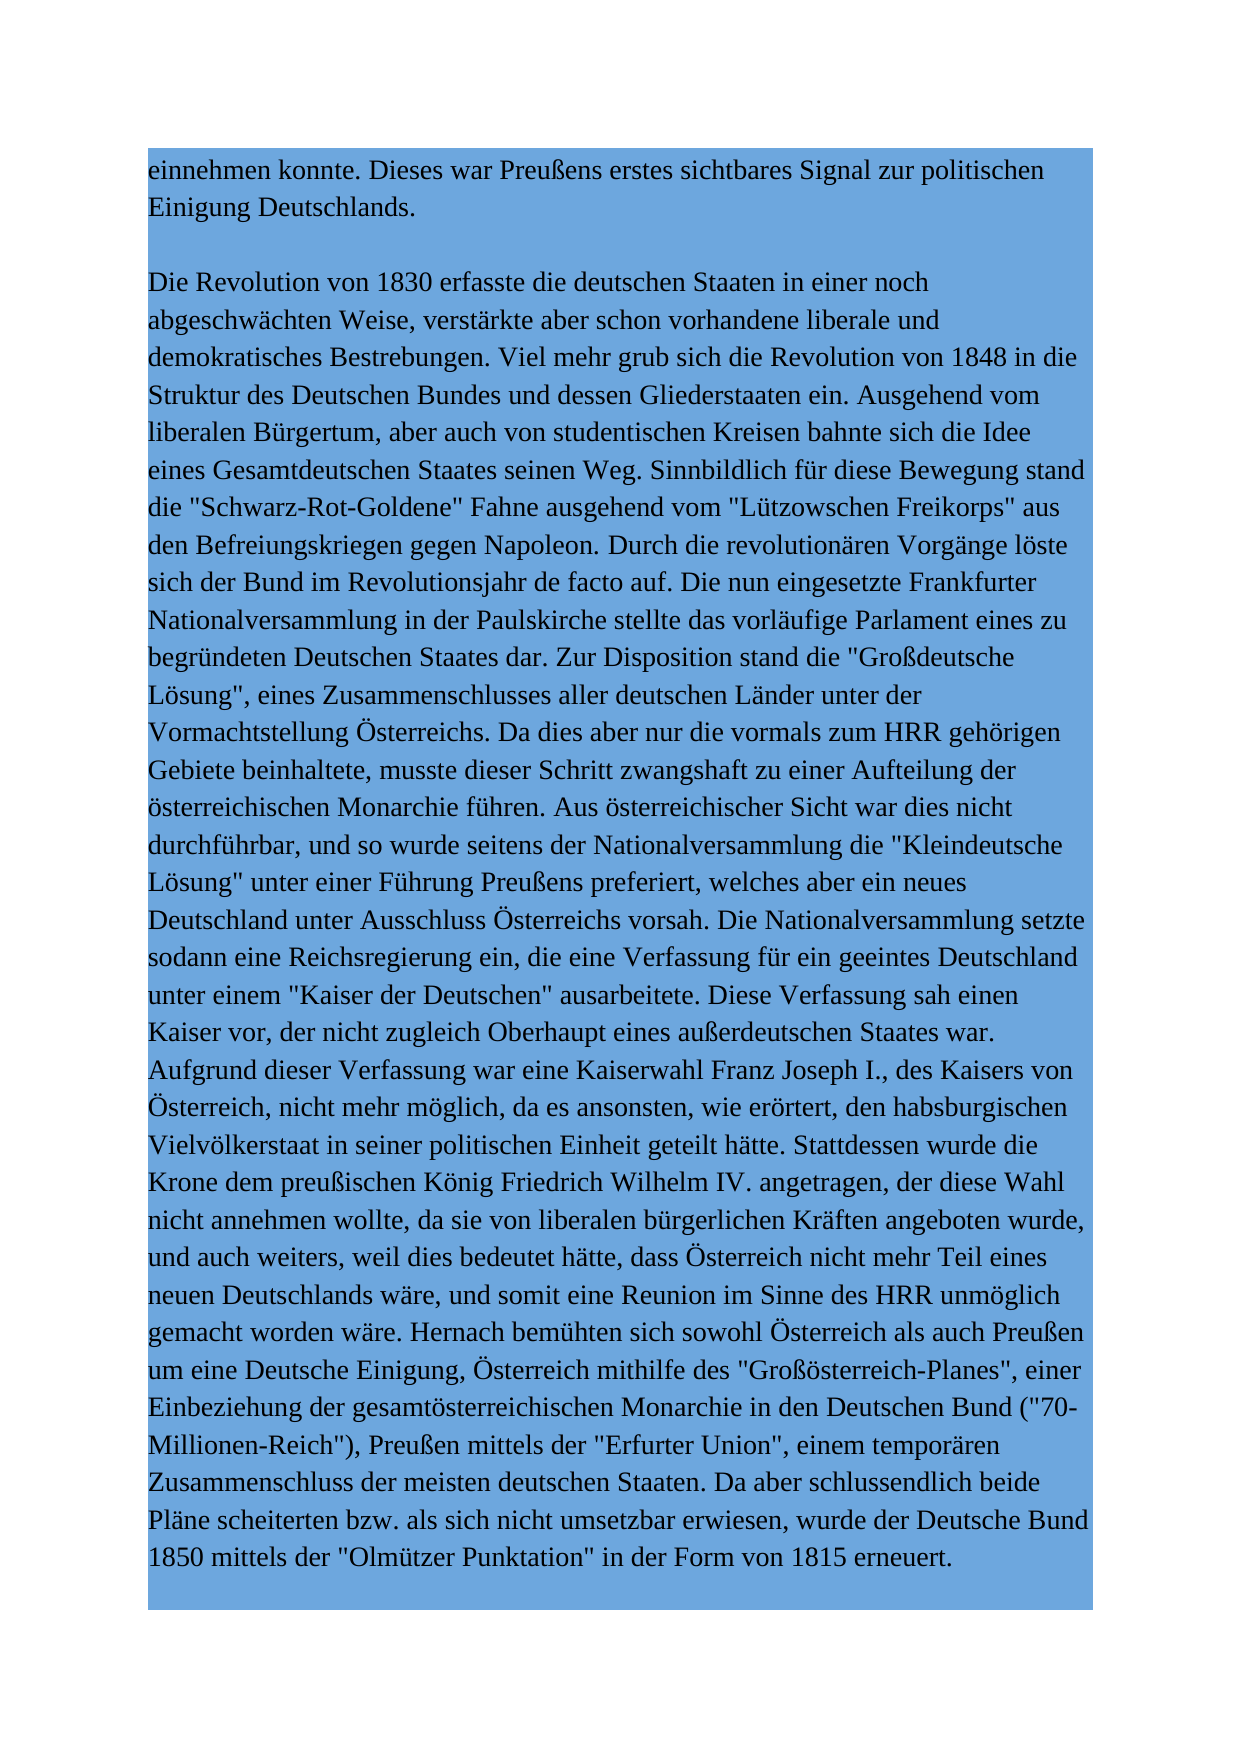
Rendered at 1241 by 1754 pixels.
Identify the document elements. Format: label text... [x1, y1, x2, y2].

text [148, 148, 1093, 223]
text Die Revolution von 1830 erfasste die deutschen Staaten in einer noch abgeschwächten Weise, verstärkte aber schon vorhandene liberale und demokratisches Bestrebungen. Viel mehr grub sich die Revolution von 1848 in die Struktur des Deutschen Bundes und dessen Gliederstaaten ein. Ausgehend vom liberalen Bürgertum, aber auch von studentischen Kreisen bahnte sich die Idee eines Gesamtdeutschen Staates seinen Weg. Sinnbildlich für diese Bewegung stand die "Schwarz-Rot-Goldene" Fahne ausgehend vom "Lützowschen Freikorps" aus den Befreiungskriegen gegen Napoleon. Durch die revolutionären Vorgänge löste sich der Bund im Revolutionsjahr de facto auf. Die nun eingesetzte Frankfurter Nationalversammlung in der Paulskirche stellte das vorläufige Parlament eines zu begründeten Deutschen Staates dar. Zur Disposition stand die "Großdeutsche Lösung", eines Zusammenschlusses aller deutschen Länder unter der Vormachtstellung Österreichs. Da dies aber nur die vormals zum HRR gehörigen Gebiete beinhaltete, musste dieser Schritt zwangshaft zu einer Aufteilung der österreichischen Monarchie führen. Aus österreichischer Sicht war dies nicht durchführbar, und so wurde seitens der Nationalversammlung die "Kleindeutsche Lösung" unter einer Führung Preußens preferiert, welches aber ein neues Deutschland unter Ausschluss Österreichs vorsah. Die Nationalversammlung setzte sodann eine Reichsregierung ein, die eine Verfassung für ein geeintes Deutschland unter einem "Kaiser der Deutschen" ausarbeitete. Diese Verfassung sah einen Kaiser vor, der nicht zugleich Oberhaupt eines außerdeutschen Staates war. Aufgrund dieser Verfassung war eine Kaiserwahl Franz Joseph I., des Kaisers von Österreich, nicht mehr möglich, da es ansonsten, wie erörtert, den habsburgischen Vielvölkerstaat in seiner politischen Einheit geteilt hätte. Stattdessen wurde die Krone dem preußischen König Friedrich Wilhelm IV. angetragen, der diese Wahl nicht annehmen wollte, da sie von liberalen bürgerlichen Kräften angeboten wurde, und auch weiters, weil dies bedeutet hätte, dass Österreich nicht mehr Teil eines neuen Deutschlands wäre, und somit eine Reunion im Sinne des HRR unmöglich gemacht worden wäre. Hernach bemühten sich sowohl Österreich als auch Preußen um eine Deutsche Einigung, Österreich mithilfe des "Großösterreich-Planes", einer Einbeziehung der gesamtösterreichischen Monarchie in den Deutschen Bund ("70-Millionen-Reich"), Preußen mittels der "Erfurter Union", einem temporären Zusammenschluss der meisten deutschen Staaten. Da aber schlussendlich beide Pläne scheiterten bzw. als sich nicht umsetzbar erwiesen, wurde der Deutsche Bund 1850 mittels der "Olmützer Punktation" in der Form von 1815 erneuert. [148, 260, 1093, 1573]
